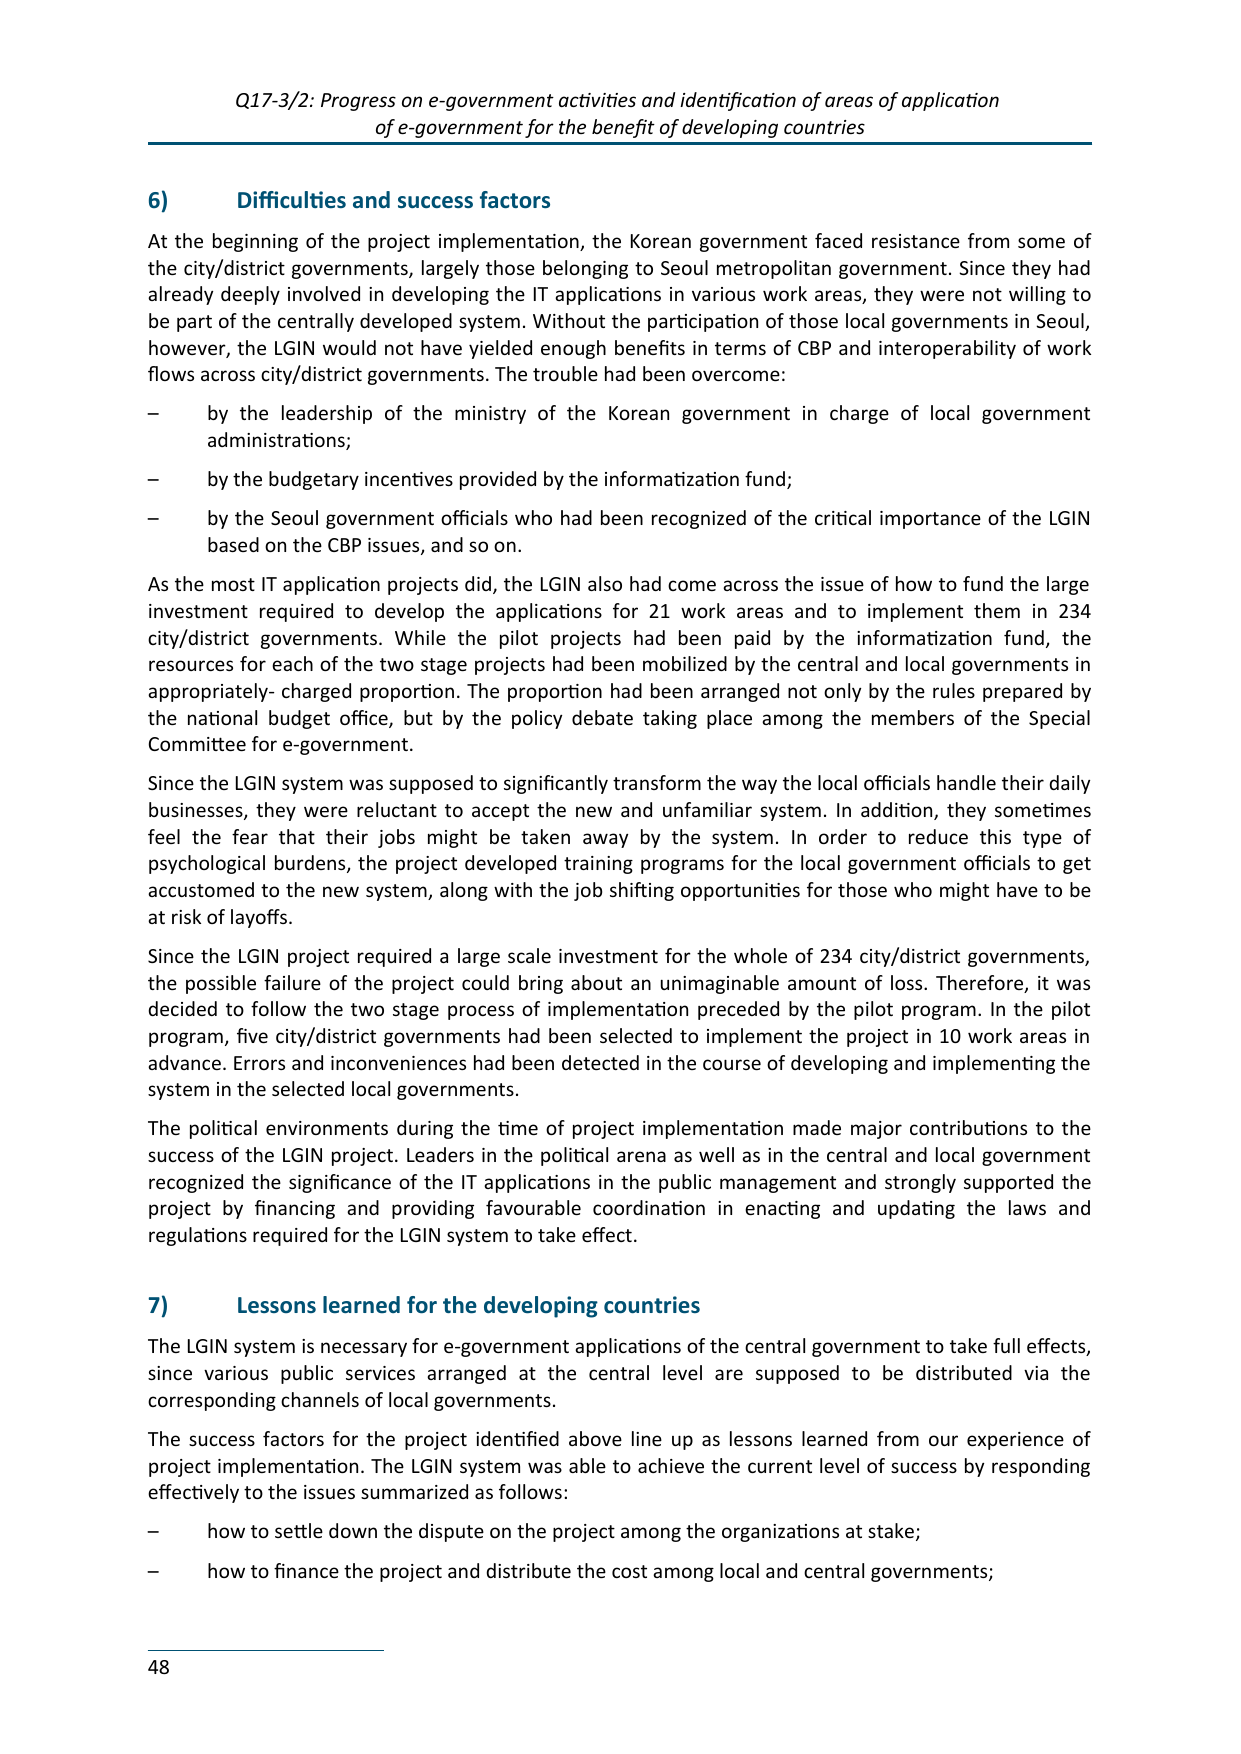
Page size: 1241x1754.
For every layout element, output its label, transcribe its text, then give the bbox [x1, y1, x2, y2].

text – how to finance the project and distribute the cost among local and central governments; [148, 1557, 1092, 1583]
text The success factors for the project identified above line up as lessons learned from our experience of project implementation. The LGIN system was able to achieve the current level of success by responding effectively to the issues summarized as follows: [148, 1425, 1092, 1505]
text As the most IT application projects did, the LGIN also had come across the issue of how to fund the large investment required to develop the applications for 21 work areas and to implement them in 234 city/district governments. While the pilot projects had been paid by the informatization fund, the resources for each of the two stage projects had been mobilized by the central and local governments in appropriately- charged proportion. The proportion had been arranged not only by the rules prepared by the national budget office, but by the policy debate taking place among the members of the Special Committee for e-government. [148, 570, 1092, 757]
subtitle 7) Lessons learned for the developing countries [148, 1289, 1092, 1320]
text The political environments during the time of project implementation made major contributions to the success of the LGIN project. Leaders in the political arena as well as in the central and local government recognized the significance of the IT applications in the public management and strongly supported the project by financing and providing favourable coordination in enacting and updating the laws and regulations required for the LGIN system to take effect. [148, 1114, 1092, 1248]
text Since the LGIN project required a large scale investment for the whole of 234 city/district governments, the possible failure of the project could bring about an unimaginable amount of loss. Therefore, it was decided to follow the two stage process of implementation preceded by the pilot program. In the pilot program, five city/district governments had been selected to implement the project in 10 work areas in advance. Errors and inconveniences had been detected in the course of developing and implementing the system in the selected local governments. [148, 942, 1092, 1102]
text – by the Seoul government officials who had been recognized of the critical importance of the LGIN based on the CBP issues, and so on. [148, 504, 1092, 558]
text – by the leadership of the ministry of the Korean government in charge of local government administrations; [148, 399, 1092, 453]
text The LGIN system is necessary for e-government applications of the central government to take full effects, since various public services arranged at the central level are supposed to be distributed via the corresponding channels of local governments. [148, 1333, 1092, 1413]
text At the beginning of the project implementation, the Korean government faced resistance from some of the city/district governments, largely those belonging to Seoul metropolitan government. Since they had already deeply involved in developing the IT applications in various work areas, they were not willing to be part of the centrally developed system. Without the participation of those local governments in Seoul, however, the LGIN would not have yielded enough benefits in terms of CBP and interoperability of work flows across city/district governments. The trouble had been overcome: [148, 227, 1092, 387]
text Since the LGIN system was supposed to significantly transform the way the local officials handle their daily businesses, they were reluctant to accept the new and unfamiliar system. In addition, they sometimes feel the fear that their jobs might be taken away by the system. In order to reduce this type of psychological burdens, the project developed training programs for the local government officials to get accustomed to the new system, along with the job shifting opportunities for those who might have to be at risk of layoffs. [148, 769, 1092, 929]
subtitle 6) Difficulties and success factors [148, 184, 1092, 214]
text – by the budgetary incentives provided by the informatization fund; [148, 465, 1092, 492]
text – how to settle down the dispute on the project among the organizations at stake; [148, 1518, 1092, 1544]
